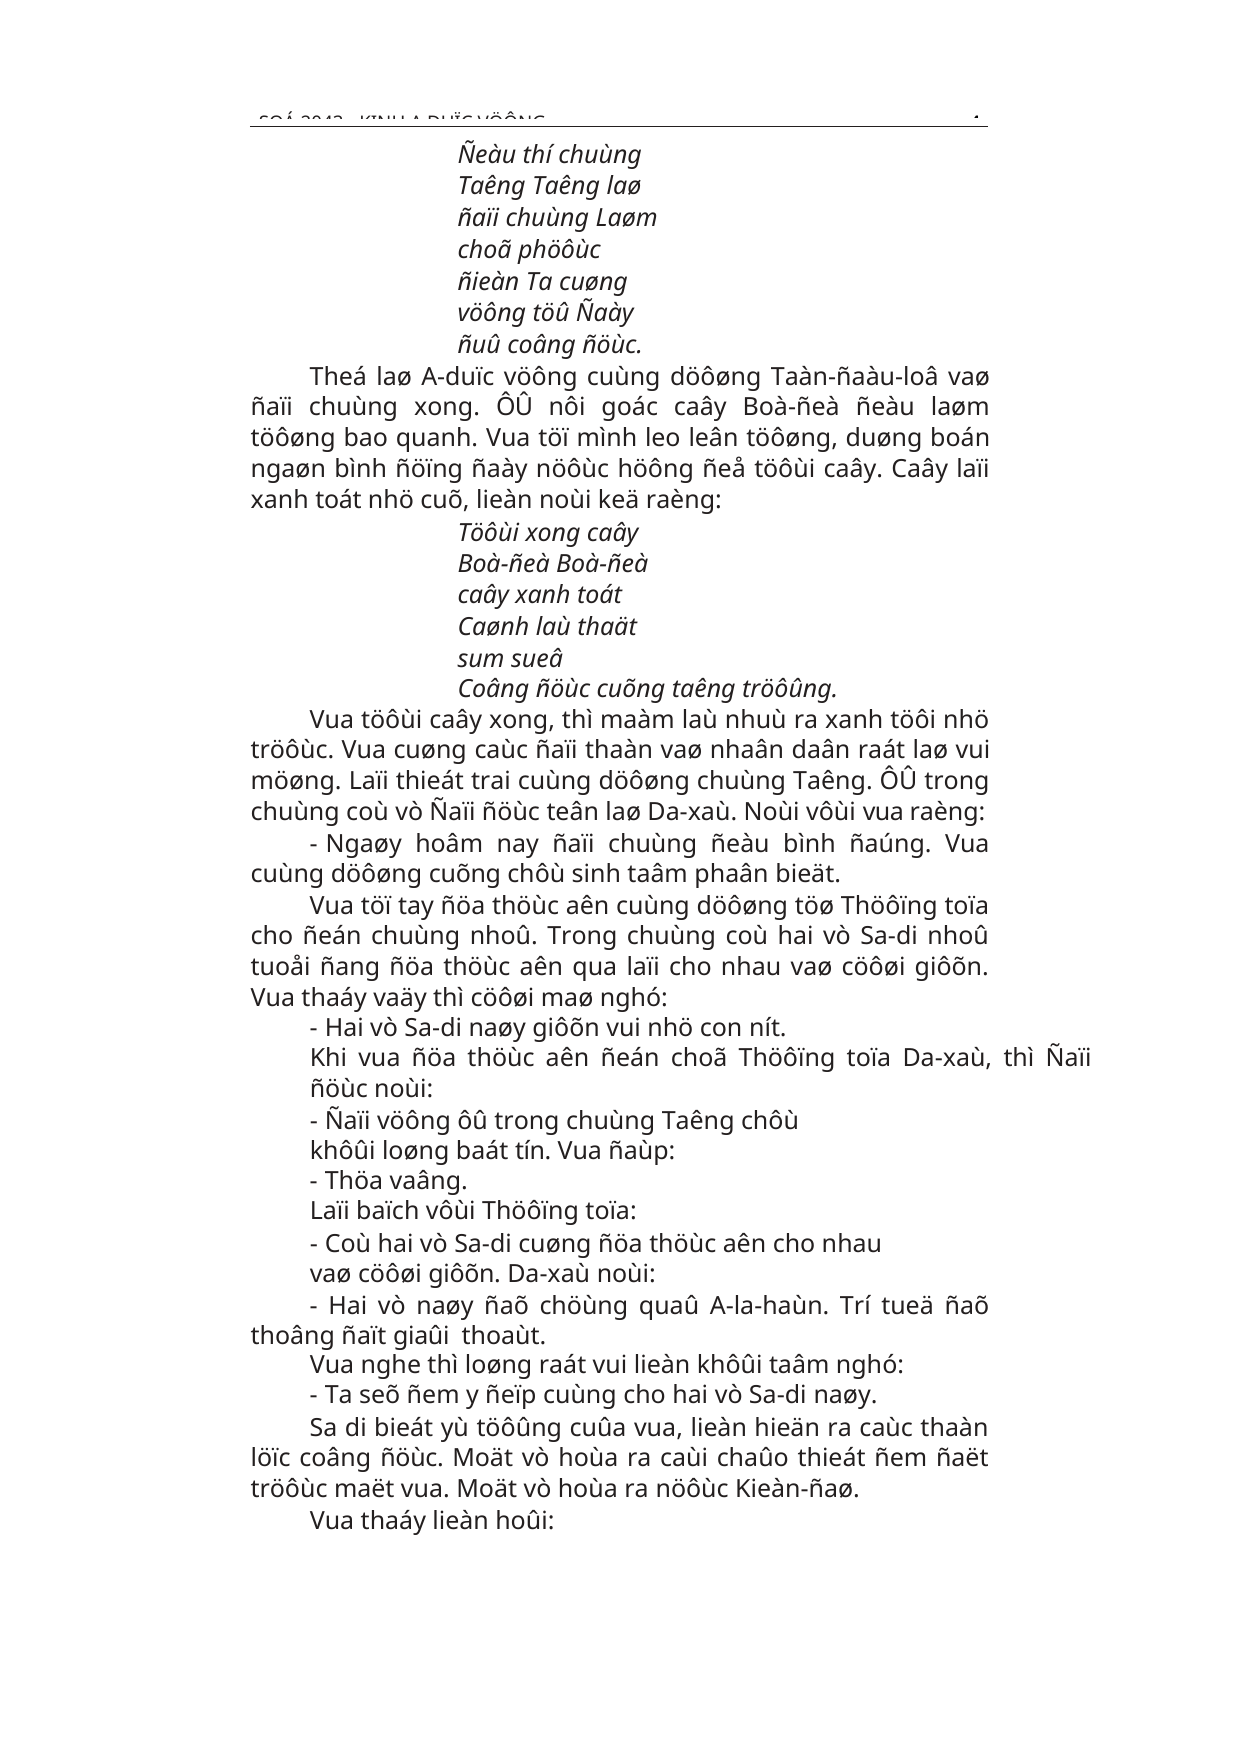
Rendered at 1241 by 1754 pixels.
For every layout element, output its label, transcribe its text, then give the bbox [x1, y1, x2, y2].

text Theá laø A-duïc vöông cuùng döôøng Taàn-ñaàu-loâ vaø ñaïi chuùng xong. ÔÛ nôi goác caây Boà-ñeà ñeàu laøm töôøng bao quanh. Vua töï mình leo leân töôøng, duøng boán ngaøn bình ñöïng ñaày nöôùc höông ñeå töôùi caây. Caây laïi xanh toát nhö cuõ, lieàn noùi keä raèng: [250, 361, 990, 516]
text Ñeàu thí chuùng Taêng Taêng laø ñaïi chuùng Laøm choã phöôùc ñieàn Ta cuøng vöông töû Ñaày ñuû coâng ñöùc. [457, 138, 668, 361]
list Hai vò naøy ñaõ chöùng quaû A-la-haùn. Trí tueä ñaõ thoâng ñaït giaûi thoaùt. [250, 1289, 990, 1351]
list Ngaøy hoâm nay ñaïi chuùng ñeàu bình ñaúng. Vua cuùng döôøng cuõng chôù sinh taâm phaân bieät. [250, 828, 990, 890]
list Thöa vaâng. [309, 1167, 1092, 1195]
text Töôùi xong caây Boà-ñeà Boà-ñeà caây xanh toát Caønh laù thaät sum sueâ [457, 516, 675, 674]
list Ta seõ ñem y ñeïp cuùng cho hai vò Sa-di naøy. [309, 1379, 1092, 1410]
text Vua töï tay ñöa thöùc aên cuùng döôøng töø Thöôïng toïa cho ñeán chuùng nhoû. Trong chuùng coù hai vò Sa-di nhoû tuoåi ñang ñöa thöùc aên qua laïi cho nhau vaø cöôøi giôõn. Vua thaáy vaäy thì cöôøi maø nghó: [250, 890, 990, 1014]
text Khi vua ñöa thöùc aên ñeán choã Thöôïng toïa Da-xaù, thì Ñaïi ñöùc noùi: [309, 1042, 1092, 1103]
text Vua töôùi caây xong, thì maàm laù nhuù ra xanh töôi nhö tröôùc. Vua cuøng caùc ñaïi thaàn vaø nhaân daân raát laø vui möøng. Laïi thieát trai cuùng döôøng chuùng Taêng. ÔÛ trong chuùng coù vò Ñaïi ñöùc teân laø Da-xaù. Noùi vôùi vua raèng: [250, 704, 990, 828]
text Vua thaáy lieàn hoûi: [309, 1505, 1092, 1536]
list Coù hai vò Sa-di cuøng ñöa thöùc aên cho nhau vaø cöôøi giôõn. Da-xaù noùi: [309, 1227, 906, 1289]
text Laïi baïch vôùi Thöôïng toïa: [309, 1195, 1092, 1226]
list Ñaïi vöông ôû trong chuùng Taêng chôù khôûi loøng baát tín. Vua ñaùp: [309, 1105, 871, 1167]
text Vua nghe thì loøng raát vui lieàn khôûi taâm nghó: [309, 1351, 1092, 1379]
text Coâng ñöùc cuõng taêng tröôûng. [457, 674, 1092, 703]
list Hai vò Sa-di naøy giôõn vui nhö con nít. [309, 1014, 1092, 1042]
text Sa di bieát yù töôûng cuûa vua, lieàn hieän ra caùc thaàn löïc coâng ñöùc. Moät vò hoùa ra caùi chaûo thieát ñem ñaët tröôùc maët vua. Moät vò hoùa ra nöôùc Kieàn-ñaø. [250, 1412, 990, 1505]
